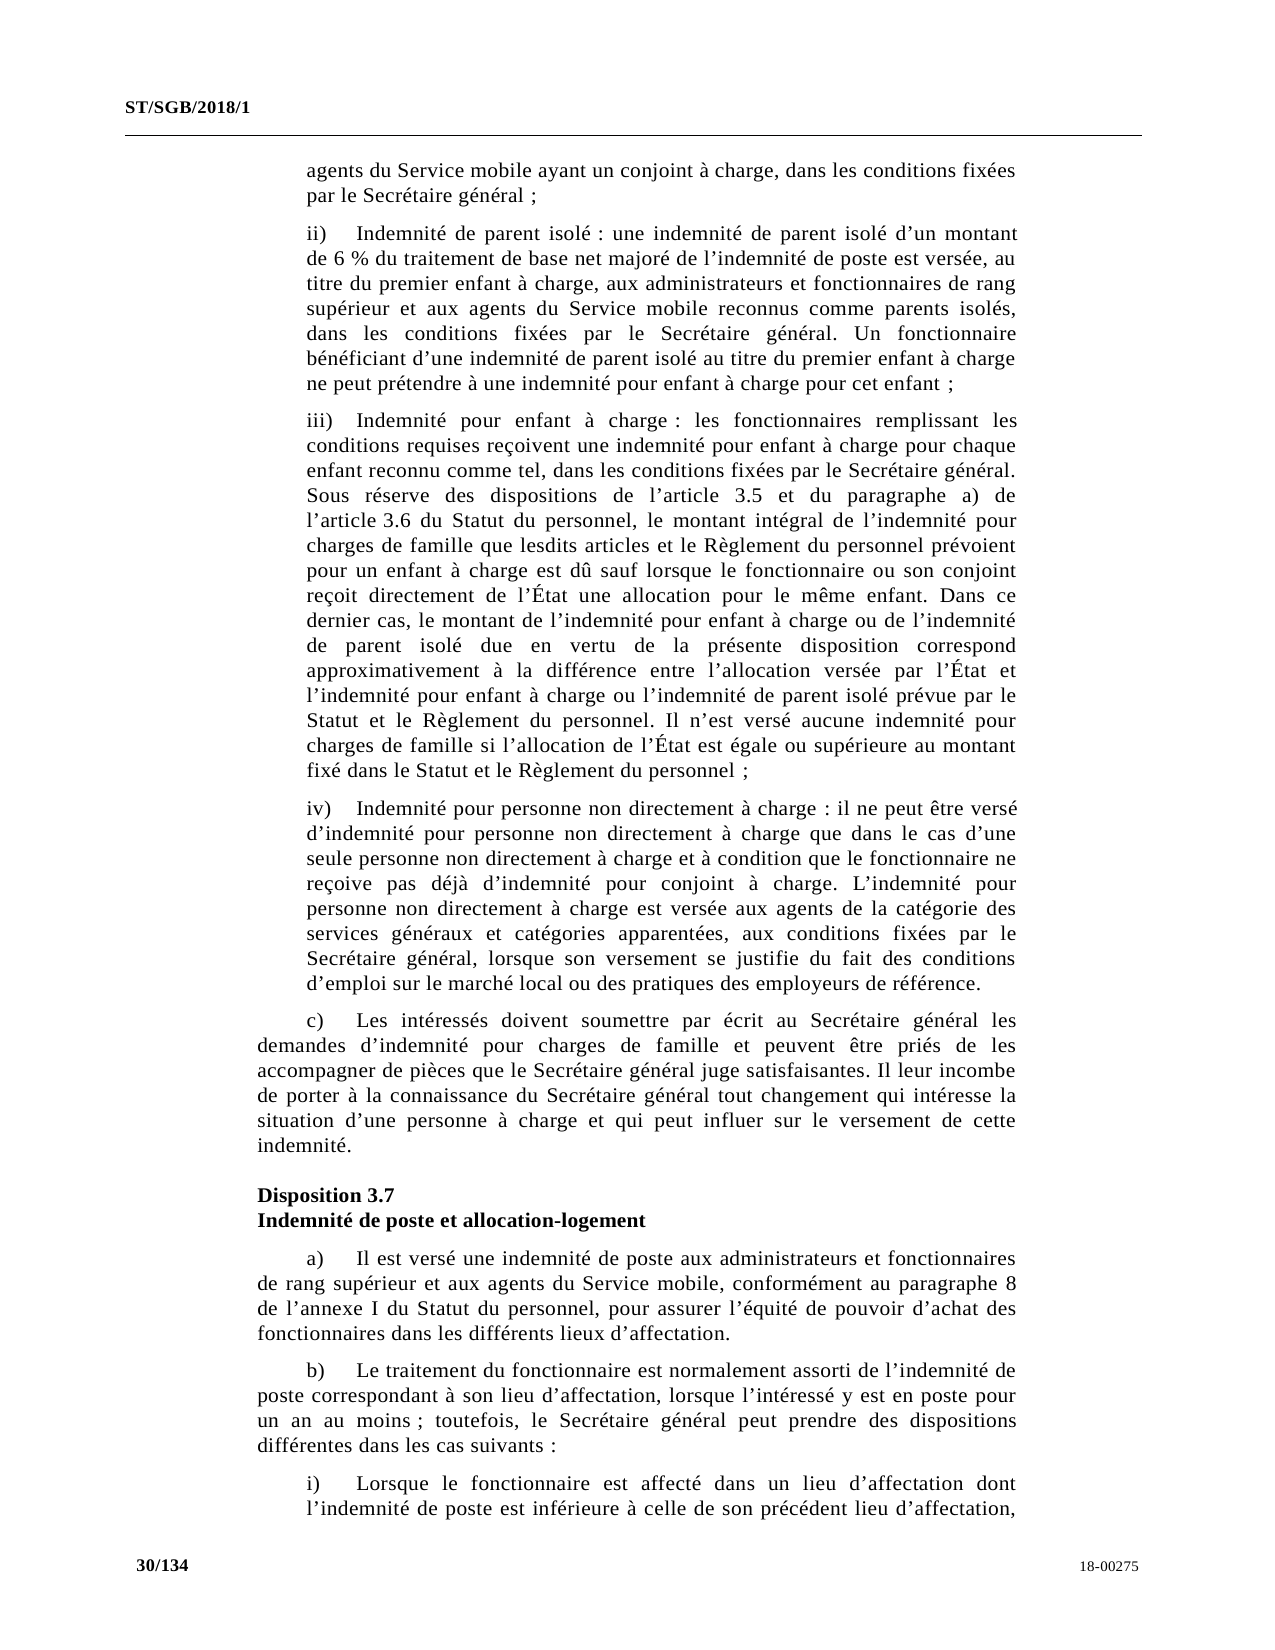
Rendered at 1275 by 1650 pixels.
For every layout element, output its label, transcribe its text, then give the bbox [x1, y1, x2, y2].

text Disposition 3.7 Indemnité de poste et allocation-logement [125, 1182, 1019, 1232]
text b) Le traitement du fonctionnaire est normalement assorti de l’indemnité de poste correspondant à son lieu d’affectation, lorsque l’intéressé y est en poste pour un an au moins ; toutefois, le Secrétaire général peut prendre des dispositions différentes dans les cas suivants : [257, 1357, 1018, 1457]
text ii) Indemnité de parent isolé : une indemnité de parent isolé d’un montant de 6 % du traitement de base net majoré de l’indemnité de poste est versée, au titre du premier enfant à charge, aux administrateurs et fonctionnaires de rang supérieur et aux agents du Service mobile reconnus comme parents isolés, dans les conditions fixées par le Secrétaire général. Un fonctionnaire bénéficiant d’une indemnité de parent isolé au titre du premier enfant à charge ne peut prétendre à une indemnité pour enfant à charge pour cet enfant ; [257, 220, 1018, 395]
text iii) Indemnité pour enfant à charge : les fonctionnaires remplissant les conditions requises reçoivent une indemnité pour enfant à charge pour chaque enfant reconnu comme tel, dans les conditions fixées par le Secrétaire général. Sous réserve des dispositions de l’article 3.5 et du paragraphe a) de l’article 3.6 du Statut du personnel, le montant intégral de l’indemnité pour charges de famille que lesdits articles et le Règlement du personnel prévoient pour un enfant à charge est dû sauf lorsque le fonctionnaire ou son conjoint reçoit directement de l’État une allocation pour le même enfant. Dans ce dernier cas, le montant de l’indemnité pour enfant à charge ou de l’indemnité de parent isolé due en vertu de la présente disposition correspond approximativement à la différence entre l’allocation versée par l’État et l’indemnité pour enfant à charge ou l’indemnité de parent isolé prévue par le Statut et le Règlement du personnel. Il n’est versé aucune indemnité pour charges de famille si l’allocation de l’État est égale ou supérieure au montant fixé dans le Statut et le Règlement du personnel ; [257, 407, 1018, 782]
text c) Les intéressés doivent soumettre par écrit au Secrétaire général les demandes d’indemnité pour charges de famille et peuvent être priés de les accompagner de pièces que le Secrétaire général juge satisfaisantes. Il leur incombe de porter à la connaissance du Secrétaire général tout changement qui intéresse la situation d’une personne à charge et qui peut influer sur le versement de cette indemnité. [257, 1007, 1018, 1157]
text iv) Indemnité pour personne non directement à charge : il ne peut être versé d’indemnité pour personne non directement à charge que dans le cas d’une seule personne non directement à charge et à condition que le fonctionnaire ne reçoive pas déjà d’indemnité pour conjoint à charge. L’indemnité pour personne non directement à charge est versée aux agents de la catégorie des services généraux et catégories apparentées, aux conditions fixées par le Secrétaire général, lorsque son versement se justifie du fait des conditions d’emploi sur le marché local ou des pratiques des employeurs de référence. [257, 795, 1018, 995]
text a) Il est versé une indemnité de poste aux administrateurs et fonctionnaires de rang supérieur et aux agents du Service mobile, conformément au paragraphe 8 de l’annexe I du Statut du personnel, pour assurer l’équité de pouvoir d’achat des fonctionnaires dans les différents lieux d’affectation. [257, 1245, 1018, 1345]
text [257, 157, 1018, 207]
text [257, 1470, 1018, 1520]
